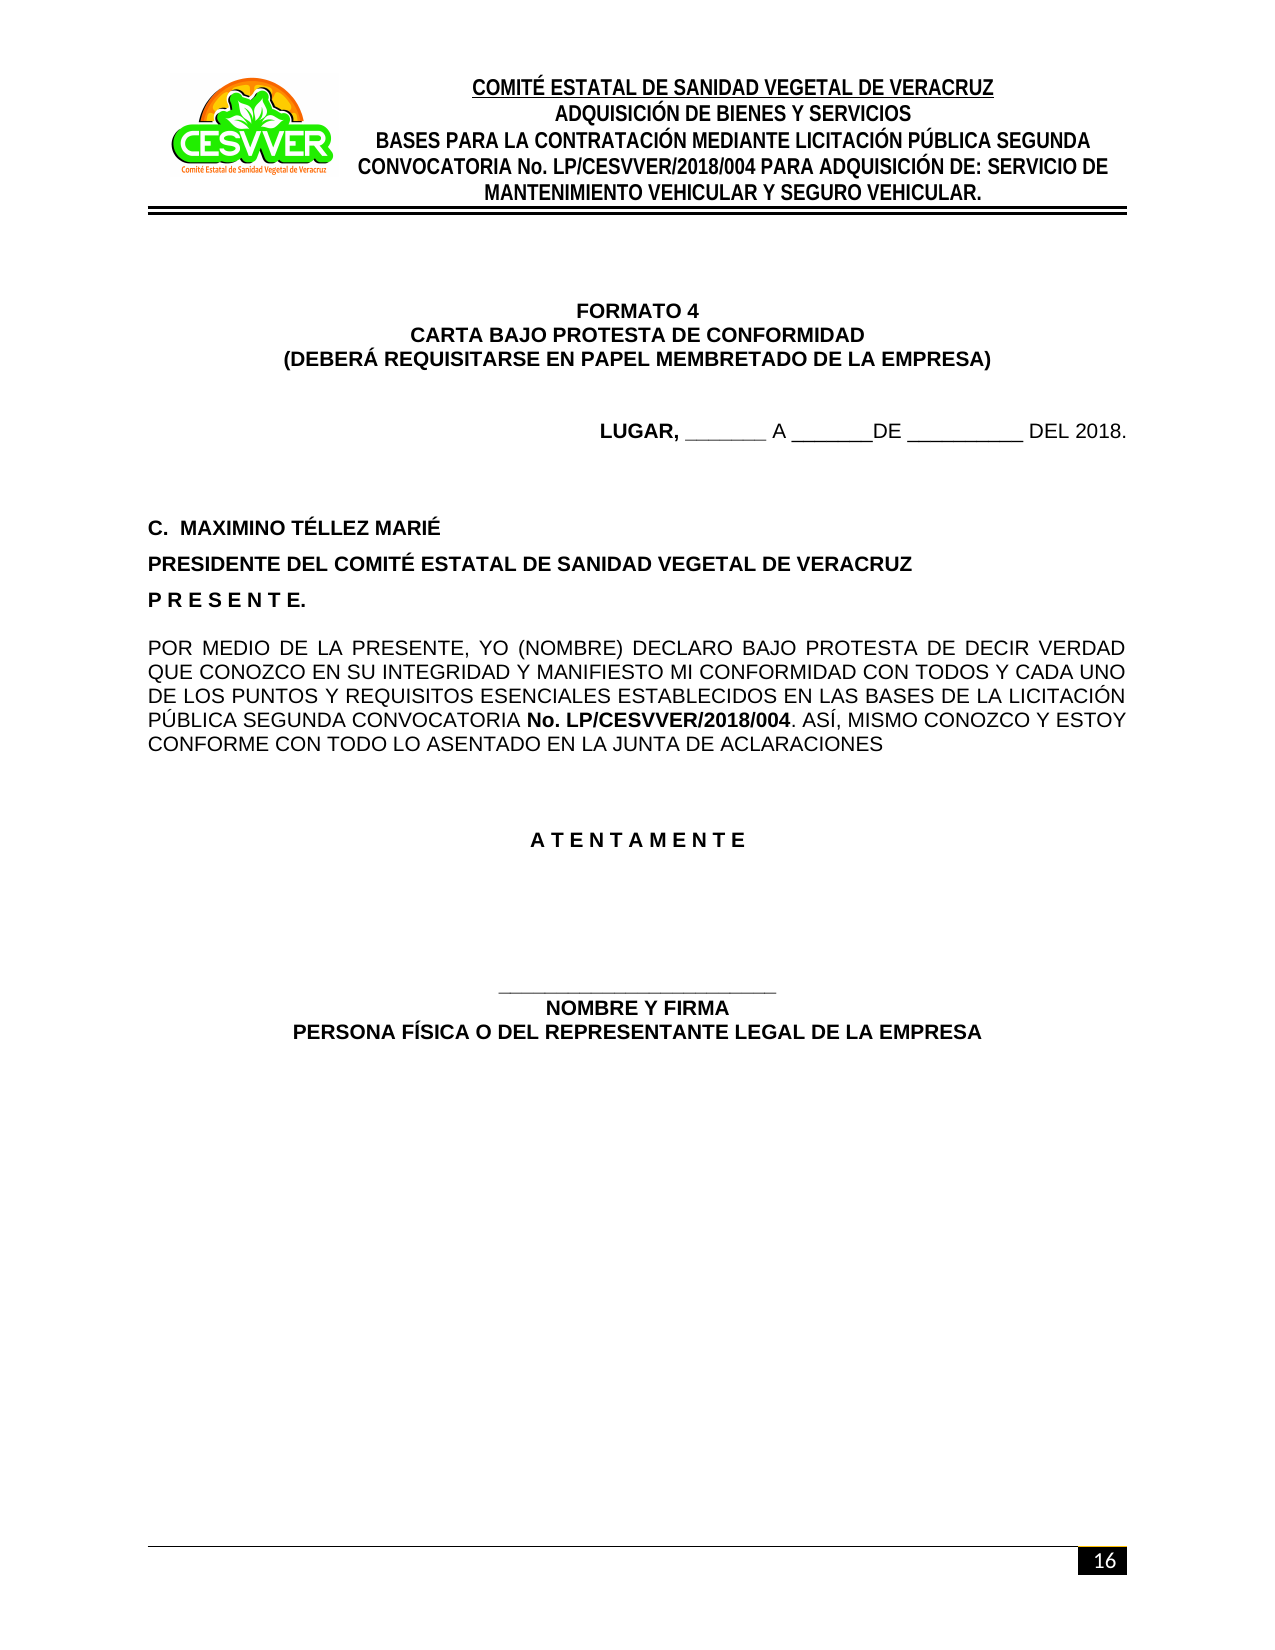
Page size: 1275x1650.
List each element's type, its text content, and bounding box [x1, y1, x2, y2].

text PERSONA FÍSICA O DEL REPRESENTANTE LEGAL DE LA EMPRESA [148, 1019, 1127, 1043]
text A T E N T A M E N T E [148, 828, 1127, 852]
text C. MAXIMINO TÉLLEZ MARIÉ [148, 515, 1127, 539]
text (DEBERÁ REQUISITARSE EN PAPEL MEMBRETADO DE LA EMPRESA) [148, 347, 1127, 371]
text PRESIDENTE DEL COMITÉ ESTATAL DE SANIDAD VEGETAL DE VERACRUZ [148, 552, 1127, 576]
text LUGAR, _______ A _______DE __________ DEL 2018. [148, 419, 1127, 443]
text POR MEDIO DE LA PRESENTE, YO (NOMBRE) DECLARO BAJO PROTESTA DE DECIR VERDAD QUE CONOZCO EN SU INTEGRIDAD Y MANIFIESTO MI CONFORMIDAD CON TODOS Y CADA UNO DE LOS PUNTOS Y REQUISITOS ESENCIALES ESTABLECIDOS EN LAS BASES DE LA LICITACIÓN PÚBLICA SEGUNDA CONVOCATORIA No. LP/CESVVER/2018/004. ASÍ, MISMO CONOZCO Y ESTOY CONFORME CON TODO LO ASENTADO EN LA JUNTA DE ACLARACIONES [148, 636, 1127, 756]
text ________________________ [148, 972, 1127, 996]
text CARTA BAJO PROTESTA DE CONFORMIDAD [148, 323, 1127, 347]
picture [170, 73, 339, 177]
text P R E S E N T E. [148, 588, 1127, 612]
text NOMBRE Y FIRMA [148, 996, 1127, 1019]
subtitle Formato 4 [148, 299, 1127, 323]
